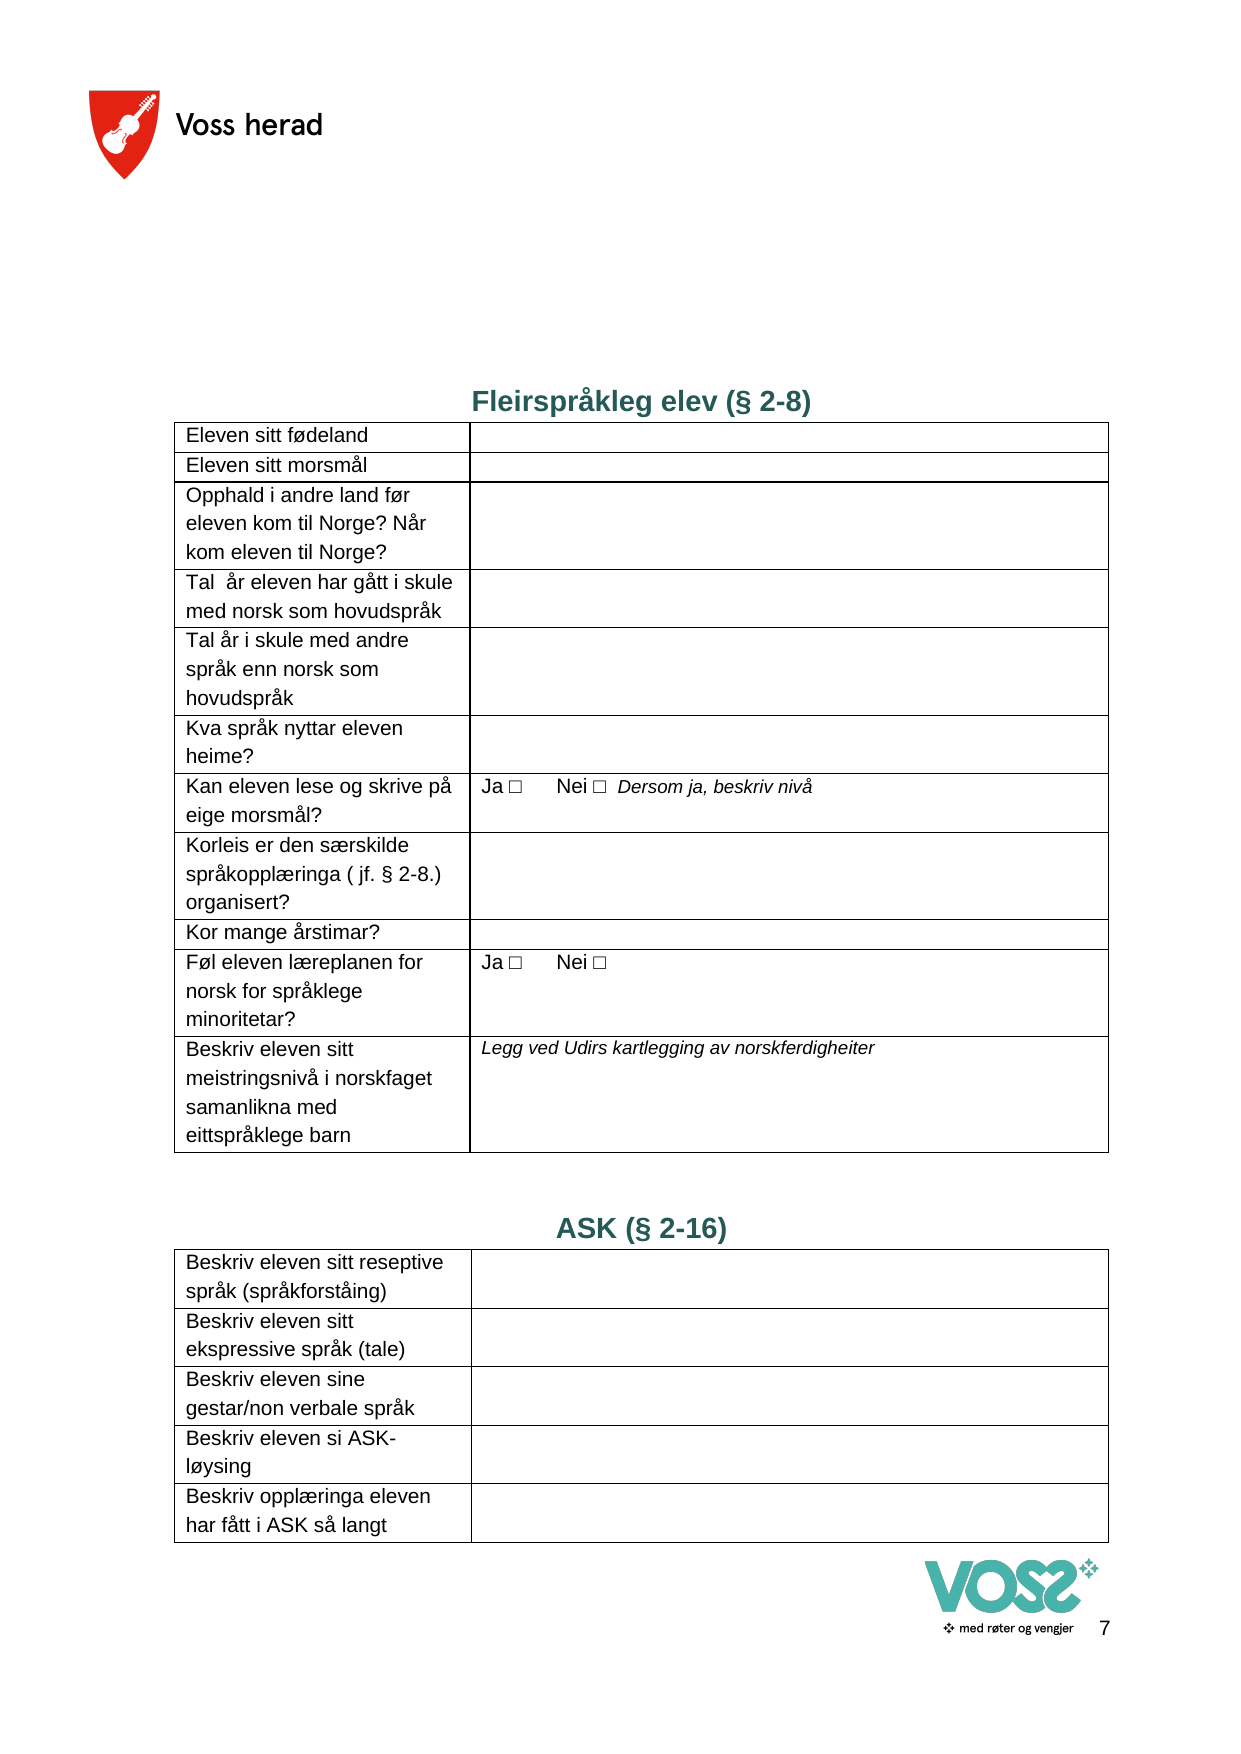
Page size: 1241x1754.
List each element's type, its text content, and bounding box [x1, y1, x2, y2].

table_cell [472, 1250, 1108, 1307]
table_cell Opphald i andre land før eleven kom til Norge? Når kom eleven til Norge? [175, 483, 469, 569]
table_cell [471, 453, 1108, 481]
table_cell Beskriv eleven sine gestar/non verbale språk [175, 1367, 471, 1424]
table_cell [471, 833, 1108, 919]
table_cell Beskriv eleven sitt ekspressive språk (tale) [175, 1309, 471, 1366]
table_cell Ja □ Nei □ [471, 950, 1108, 1036]
table_cell Beskriv eleven sitt meistringsnivå i norskfaget samanlikna med eittspråklege barn [175, 1037, 469, 1152]
table_cell [471, 920, 1108, 949]
table_cell [471, 628, 1108, 714]
table_cell Føl eleven læreplanen for norsk for språklege minoritetar? [175, 950, 469, 1036]
table_cell Ja □ Nei □ Dersom ja, beskriv nivå [471, 774, 1108, 832]
table_cell Beskriv opplæringa eleven har fått i ASK så langt [175, 1484, 471, 1542]
table_cell Eleven sitt fødeland [175, 423, 469, 452]
table_cell Tal år eleven har gått i skule med norsk som hovudspråk [175, 570, 469, 627]
table_cell [471, 570, 1108, 627]
picture [924, 1558, 1099, 1635]
table_cell Legg ved Udirs kartlegging av norskferdigheiter [471, 1037, 1108, 1152]
table_cell [472, 1367, 1108, 1424]
table_cell Beskriv eleven si ASK-løysing [175, 1426, 471, 1483]
table_header Fleirspråkleg elev (§ 2-8) [174, 384, 1109, 422]
table_cell Kor mange årstimar? [175, 920, 469, 949]
table_cell Kva språk nyttar eleven heime? [175, 716, 469, 773]
table_cell Beskriv eleven sitt reseptive språk (språkforståing) [175, 1250, 471, 1307]
table_cell [472, 1484, 1108, 1542]
table_cell [471, 483, 1108, 569]
table_cell [472, 1309, 1108, 1366]
table_cell Kan eleven lese og skrive på eige morsmål? [175, 774, 469, 832]
table_header ASK (§ 2-16) [174, 1211, 1109, 1249]
table_cell [471, 423, 1108, 452]
table_cell Korleis er den særskilde språkopplæringa ( jf. § 2-8.) organisert? [175, 833, 469, 919]
table_cell [471, 716, 1108, 773]
picture [44, 46, 366, 224]
table_cell Tal år i skule med andre språk enn norsk som hovudspråk [175, 628, 469, 714]
table_cell [472, 1426, 1108, 1483]
table_cell Eleven sitt morsmål [175, 453, 469, 481]
